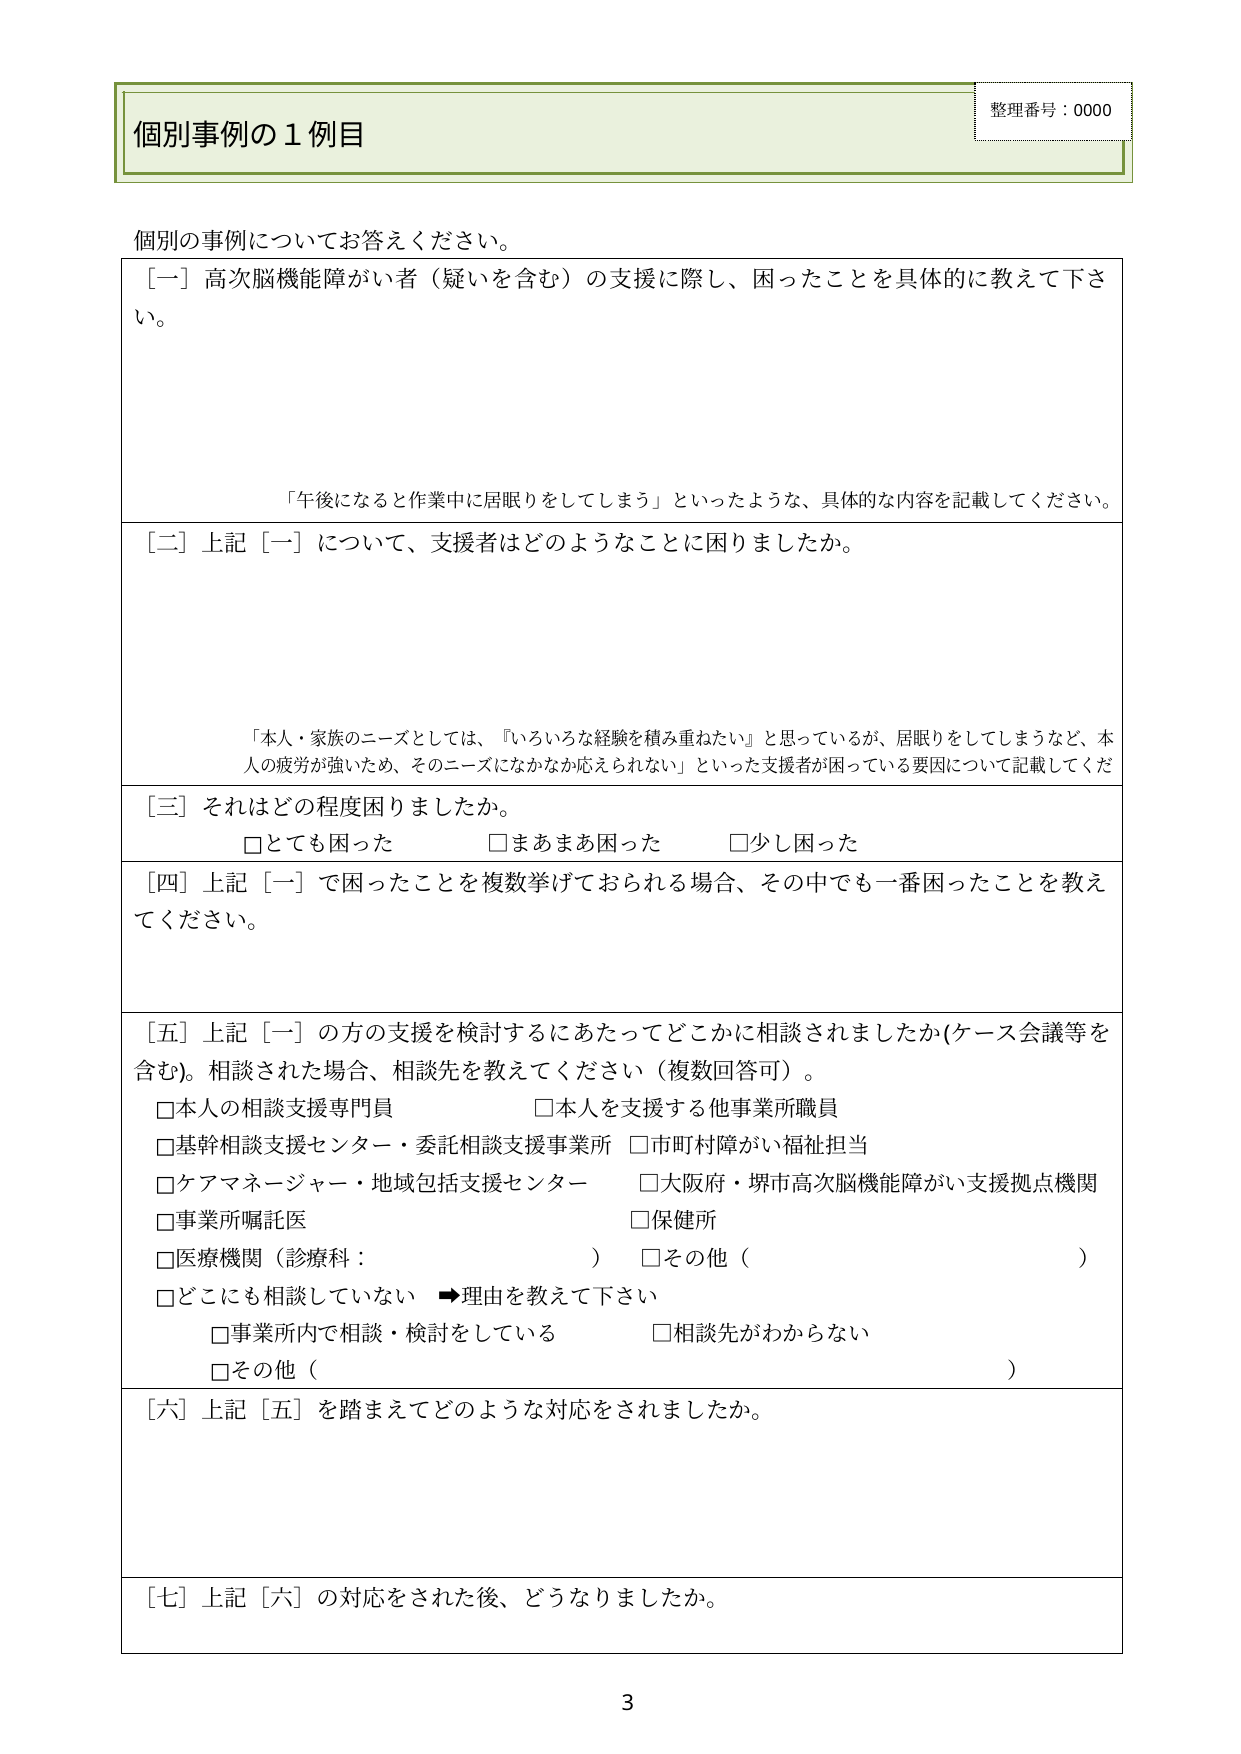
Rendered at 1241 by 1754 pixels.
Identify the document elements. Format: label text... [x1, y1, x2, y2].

text 個別事例の１例目 [117, 85, 1132, 182]
table_cell ［四］上記［一］で困ったことを複数挙げておられる場合、その中でも一番困ったことを教えてください。 [122, 862, 1122, 1012]
table_cell ［三］それはどの程度困りましたか。 □とても困った □まあまあ困った □少し困った [122, 786, 1122, 861]
table_cell ［六］上記［五］を踏まえてどのような対応をされましたか。 [122, 1389, 1122, 1577]
table_cell ［二］上記［一］について、支援者はどのようなことに困りましたか。 [122, 523, 1122, 785]
table_cell ［五］上記［一］の方の支援を検討するにあたってどこかに相談されましたか(ケース会議等を含む)。相談された場合、相談先を教えてください（複数回答可）。 □本人の相談支援専門員 □本人を支援する他事業所職員 □基幹相談支援センター・委託相談支援事業所 □市町村障がい福祉担当 □ケアマネージャー・地域包括支援センター □大阪府・堺市高次脳機能障がい支援拠点機関 □事業所嘱託医 □保健所 □医療機関（診療科： ） □その他（ ） □どこにも相談していない ➡理由を教えて下さい □事業所内で相談・検討をしている □相談先がわからない □その他（ ） [122, 1013, 1122, 1388]
table_header ［一］高次脳機能障がい者（疑いを含む）の支援に際し、困ったことを具体的に教えて下さい。 [122, 259, 1122, 522]
text 個別の事例についてお答えください。 [133, 221, 1122, 258]
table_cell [122, 1578, 1122, 1653]
